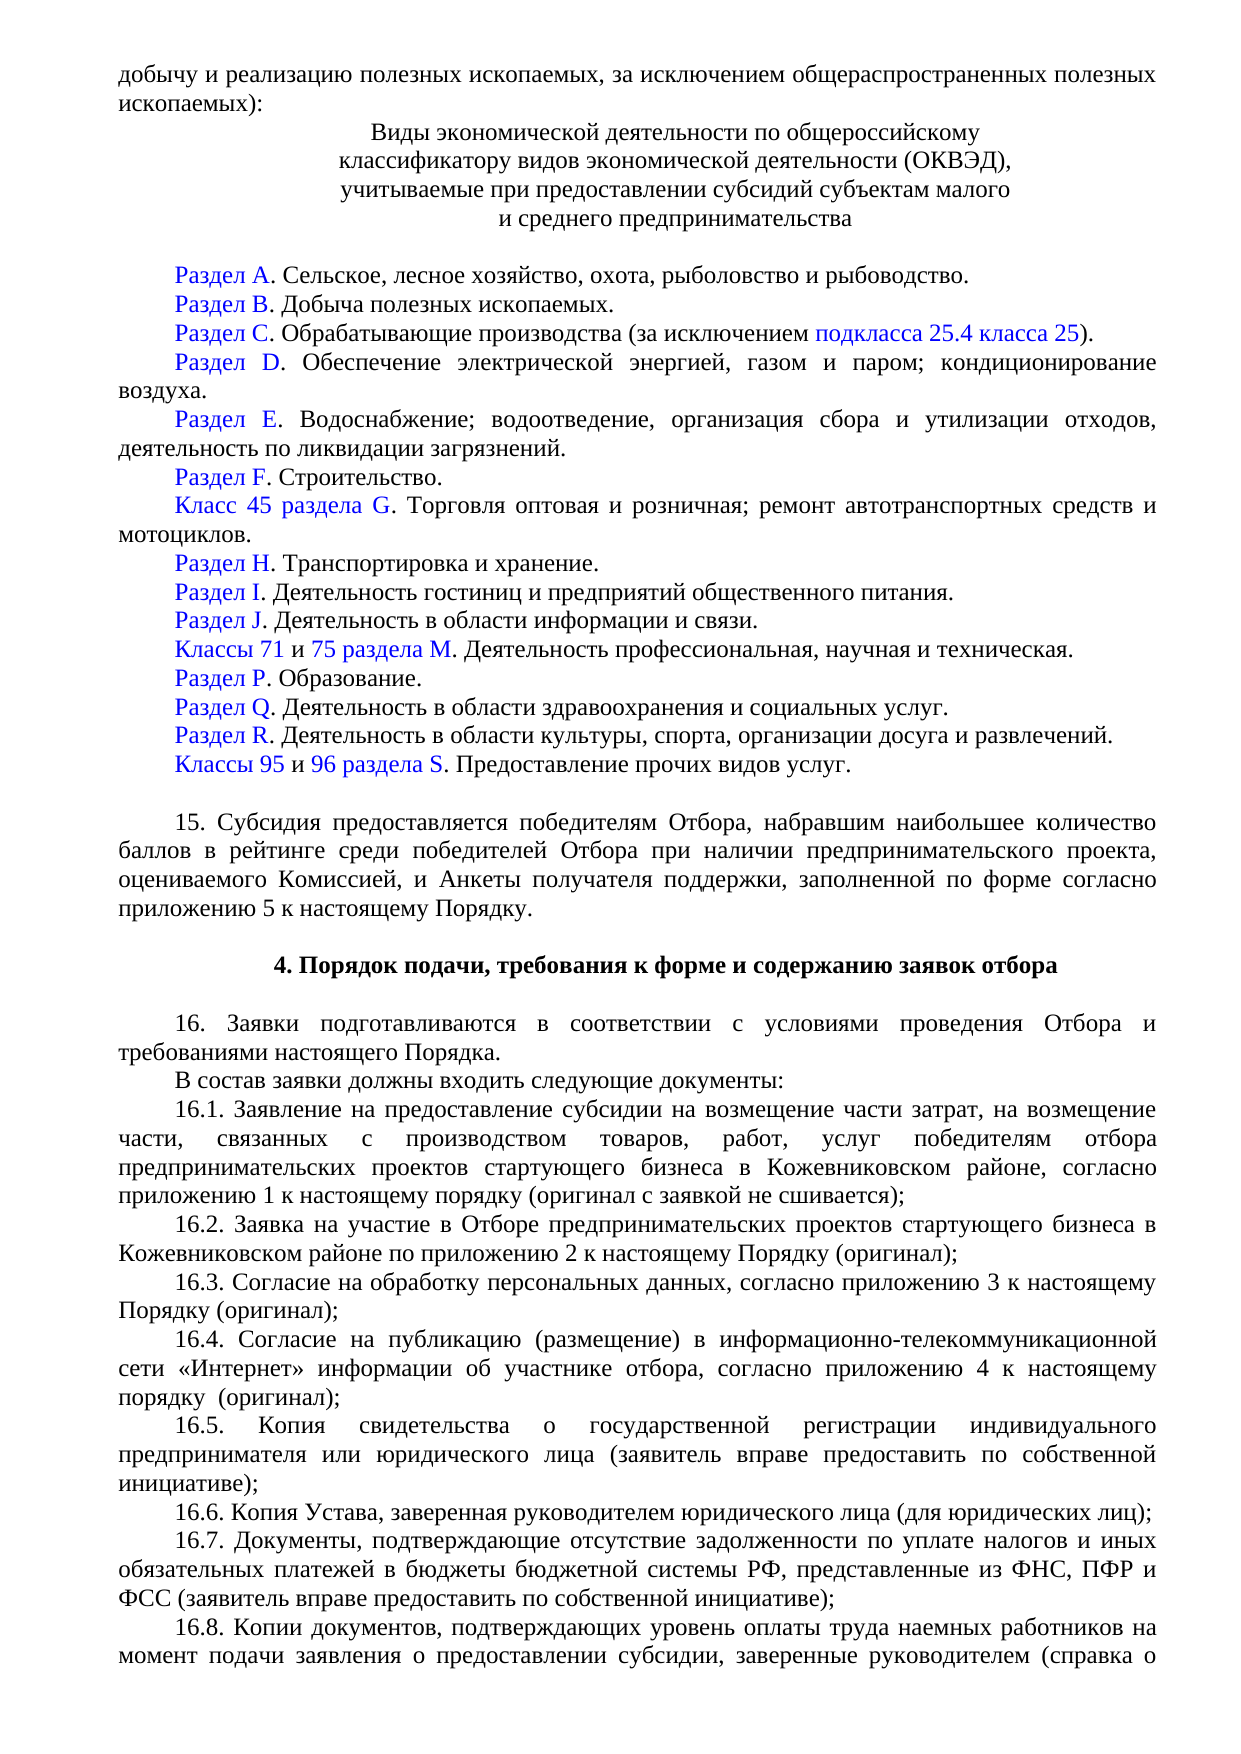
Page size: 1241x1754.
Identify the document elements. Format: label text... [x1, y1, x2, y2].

text 16.6. Копия Устава, заверенная руководителем юридического лица (для юридических лиц); [118, 1497, 1157, 1525]
text Раздел Q. Деятельность в области здравоохранения и социальных услуг. [118, 692, 1157, 720]
text 15. Субсидия предоставляется победителям Отбора, набравшим наибольшее количество баллов в рейтинге среди победителей Отбора при наличии предпринимательского проекта, оцениваемого Комиссией, и Анкеты получателя поддержки, заполненной по форме согласно приложению 5 к настоящему Порядку. [118, 807, 1157, 922]
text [118, 1612, 1157, 1669]
text Раздел F. Строительство. [118, 462, 1157, 490]
text 16.5. Копия свидетельства о государственной регистрации индивидуального предпринимателя или юридического лица (заявитель вправе предоставить по собственной инициативе); [118, 1410, 1157, 1497]
text классификатору видов экономической деятельности (ОКВЭД), [118, 145, 1157, 174]
text Раздел H. Транспортировка и хранение. [118, 548, 1157, 577]
text 16.3. Согласие на обработку персональных данных, согласно приложению 3 к настоящему Порядку (оригинал); [118, 1267, 1157, 1324]
text 4. Порядок подачи, требования к форме и содержанию заявок отбора [118, 950, 1157, 979]
text Раздел D. Обеспечение электрической энергией, газом и паром; кондиционирование воздуха. [118, 347, 1157, 404]
text и среднего предпринимательства [118, 203, 1157, 232]
text Раздел E. Водоснабжение; водоотведение, организация сбора и утилизации отходов, деятельность по ликвидации загрязнений. [118, 404, 1157, 462]
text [118, 59, 1157, 117]
text 16.4. Согласие на публикацию (размещение) в информационно-телекоммуникационной сети «Интернет» информации об участнике отбора, согласно приложению 4 к настоящему порядку (оригинал); [118, 1324, 1157, 1410]
text Классы 71 и 75 раздела M. Деятельность профессиональная, научная и техническая. [118, 634, 1157, 663]
text 16.1. Заявление на предоставление субсидии на возмещение части затрат, на возмещение части, связанных с производством товаров, работ, услуг победителям отбора предпринимательских проектов стартующего бизнеса в Кожевниковском районе, согласно приложению 1 к настоящему порядку (оригинал с заявкой не сшивается); [118, 1094, 1157, 1209]
text 16.7. Документы, подтверждающие отсутствие задолженности по уплате налогов и иных обязательных платежей в бюджеты бюджетной системы РФ, представленные из ФНС, ПФР и ФСС (заявитель вправе предоставить по собственной инициативе); [118, 1525, 1157, 1612]
text учитываемые при предоставлении субсидий субъектам малого [118, 174, 1157, 203]
text Раздел J. Деятельность в области информации и связи. [118, 605, 1157, 634]
text Раздел P. Образование. [118, 663, 1157, 692]
text Классы 95 и 96 раздела S. Предоставление прочих видов услуг. [118, 749, 1157, 778]
text Раздел B. Добыча полезных ископаемых. [118, 289, 1157, 318]
text Раздел R. Деятельность в области культуры, спорта, организации досуга и развлечений. [118, 720, 1157, 749]
text 16.2. Заявка на участие в Отборе предпринимательских проектов стартующего бизнеса в Кожевниковском районе по приложению 2 к настоящему Порядку (оригинал); [118, 1209, 1157, 1267]
text Раздел C. Обрабатывающие производства (за исключением подкласса 25.4 класса 25). [118, 318, 1157, 347]
text Виды экономической деятельности по общероссийскому [118, 117, 1157, 145]
text Класс 45 раздела G. Торговля оптовая и розничная; ремонт автотранспортных средств и мотоциклов. [118, 490, 1157, 548]
text Раздел A. Сельское, лесное хозяйство, охота, рыболовство и рыбоводство. [118, 260, 1157, 289]
text В состав заявки должны входить следующие документы: [118, 1065, 1157, 1094]
text Раздел I. Деятельность гостиниц и предприятий общественного питания. [118, 577, 1157, 605]
text 16. Заявки подготавливаются в соответствии с условиями проведения Отбора и требованиями настоящего Порядка. [118, 1008, 1157, 1065]
